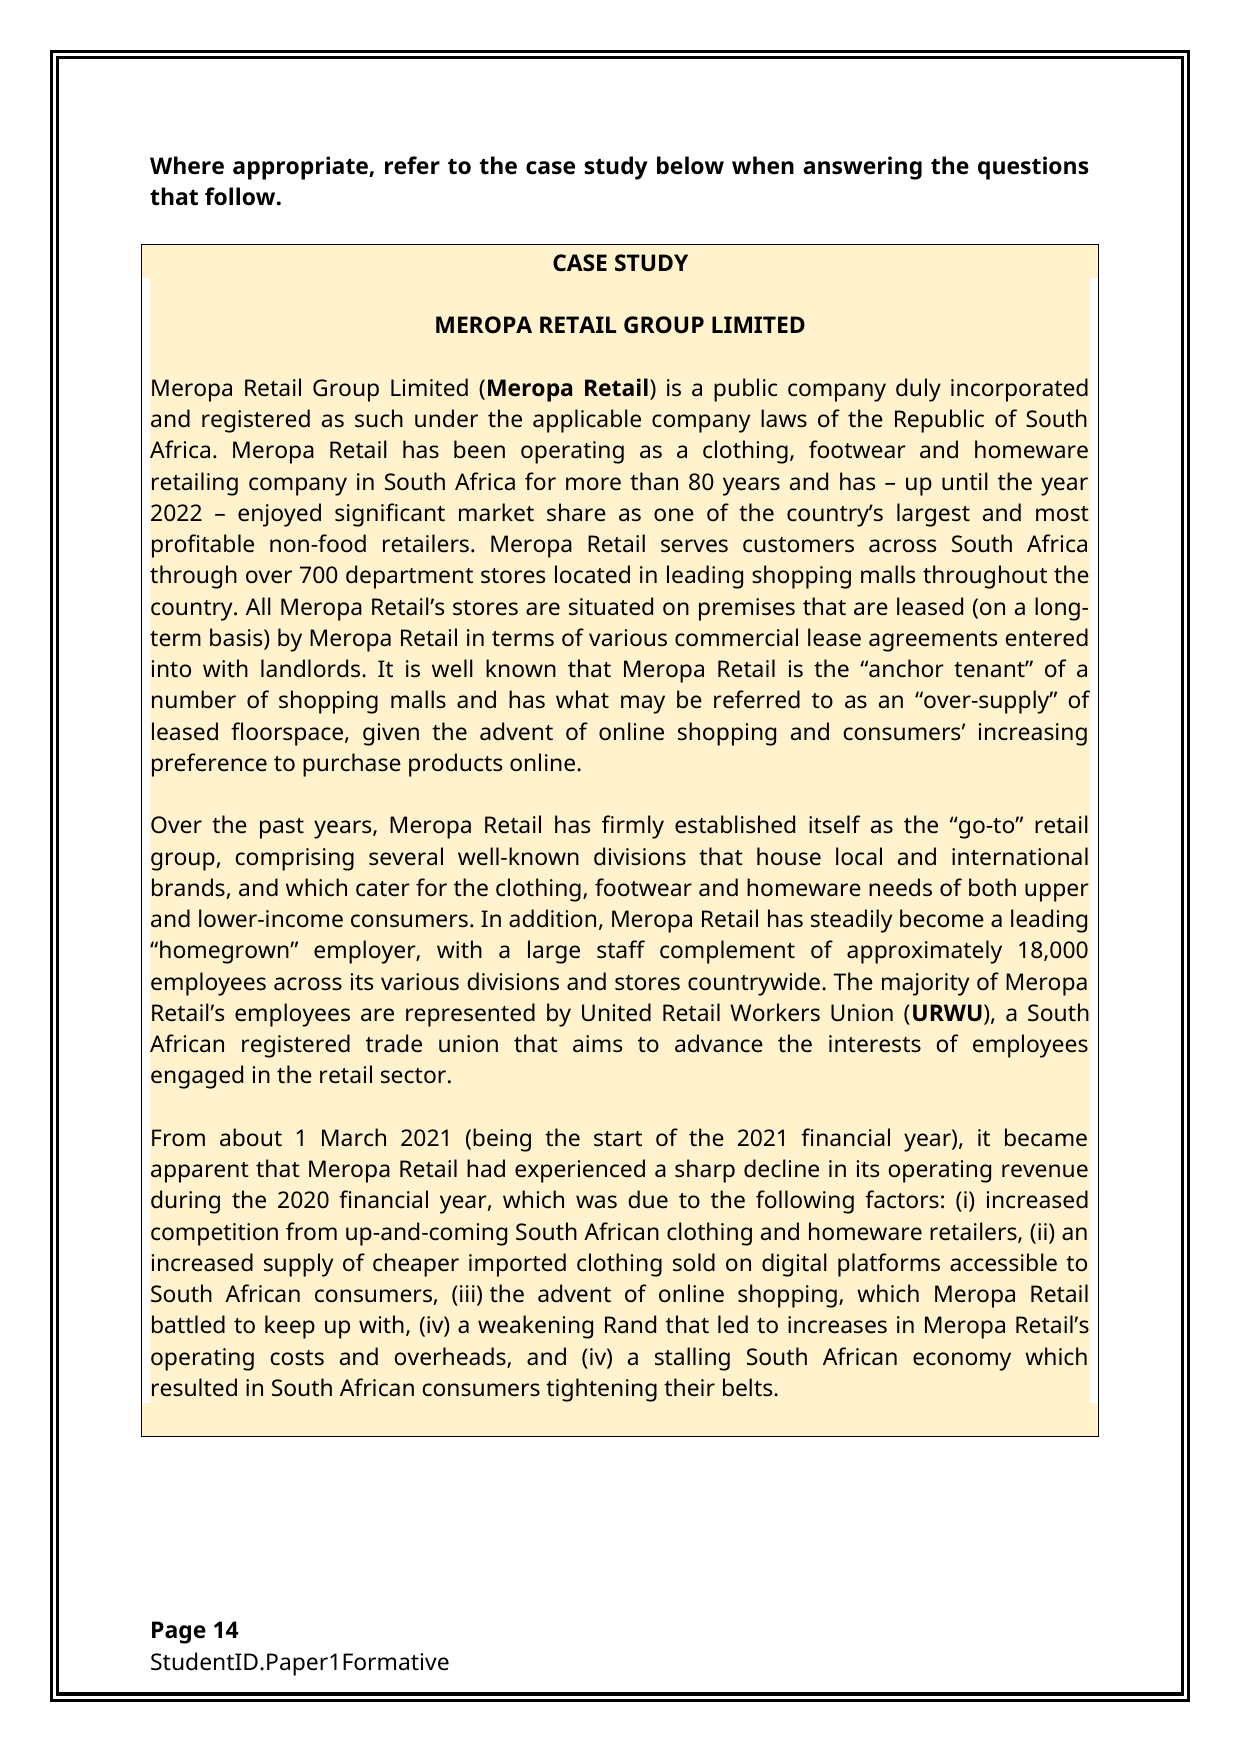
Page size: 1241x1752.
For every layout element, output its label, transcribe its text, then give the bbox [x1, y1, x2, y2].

text CASE STUDY [142, 245, 1098, 278]
text MEROPA RETAIL GROUP LIMITED [150, 309, 1090, 341]
text From about 1 March 2021 (being the start of the 2021 financial year), it became apparent that Meropa Retail had experienced a sharp decline in its operating revenue during the 2020 financial year, which was due to the following factors: (i) increased competition from up-and-coming South African clothing and homeware retailers, (ii) an increased supply of cheaper imported clothing sold on digital platforms accessible to South African consumers, (iii) the advent of online shopping, which Meropa Retail battled to keep up with, (iv) a weakening Rand that led to increases in Meropa Retail’s operating costs and overheads, and (iv) a stalling South African economy which resulted in South African consumers tightening their belts. [150, 1122, 1090, 1400]
text Where appropriate, refer to the case study below when answering the questions that follow. [150, 150, 1090, 212]
text Meropa Retail Group Limited (Meropa Retail) is a public company duly incorporated and registered as such under the applicable company laws of the Republic of South Africa. Meropa Retail has been operating as a clothing, footwear and homeware retailing company in South Africa for more than 80 years and has – up until the year 2022 – enjoyed significant market share as one of the country’s largest and most profitable non-food retailers. Meropa Retail serves customers across South Africa through over 700 department stores located in leading shopping malls throughout the country. All Meropa Retail’s stores are situated on premises that are leased (on a long-term basis) by Meropa Retail in terms of various commercial lease agreements entered into with landlords. It is well known that Meropa Retail is the “anchor tenant” of a number of shopping malls and has what may be referred to as an “over-supply” of leased floorspace, given the advent of online shopping and consumers’ increasing preference to purchase products online. [150, 372, 1090, 778]
text Over the past years, Meropa Retail has firmly established itself as the “go-to” retail group, comprising several well-known divisions that house local and international brands, and which cater for the clothing, footwear and homeware needs of both upper and lower-income consumers. In addition, Meropa Retail has steadily become a leading “homegrown” employer, with a large staff complement of approximately 18,000 employees across its various divisions and stores countrywide. The majority of Meropa Retail’s employees are represented by United Retail Workers Union (URWU), a South African registered trade union that aims to advance the interests of employees engaged in the retail sector. [150, 809, 1090, 1091]
